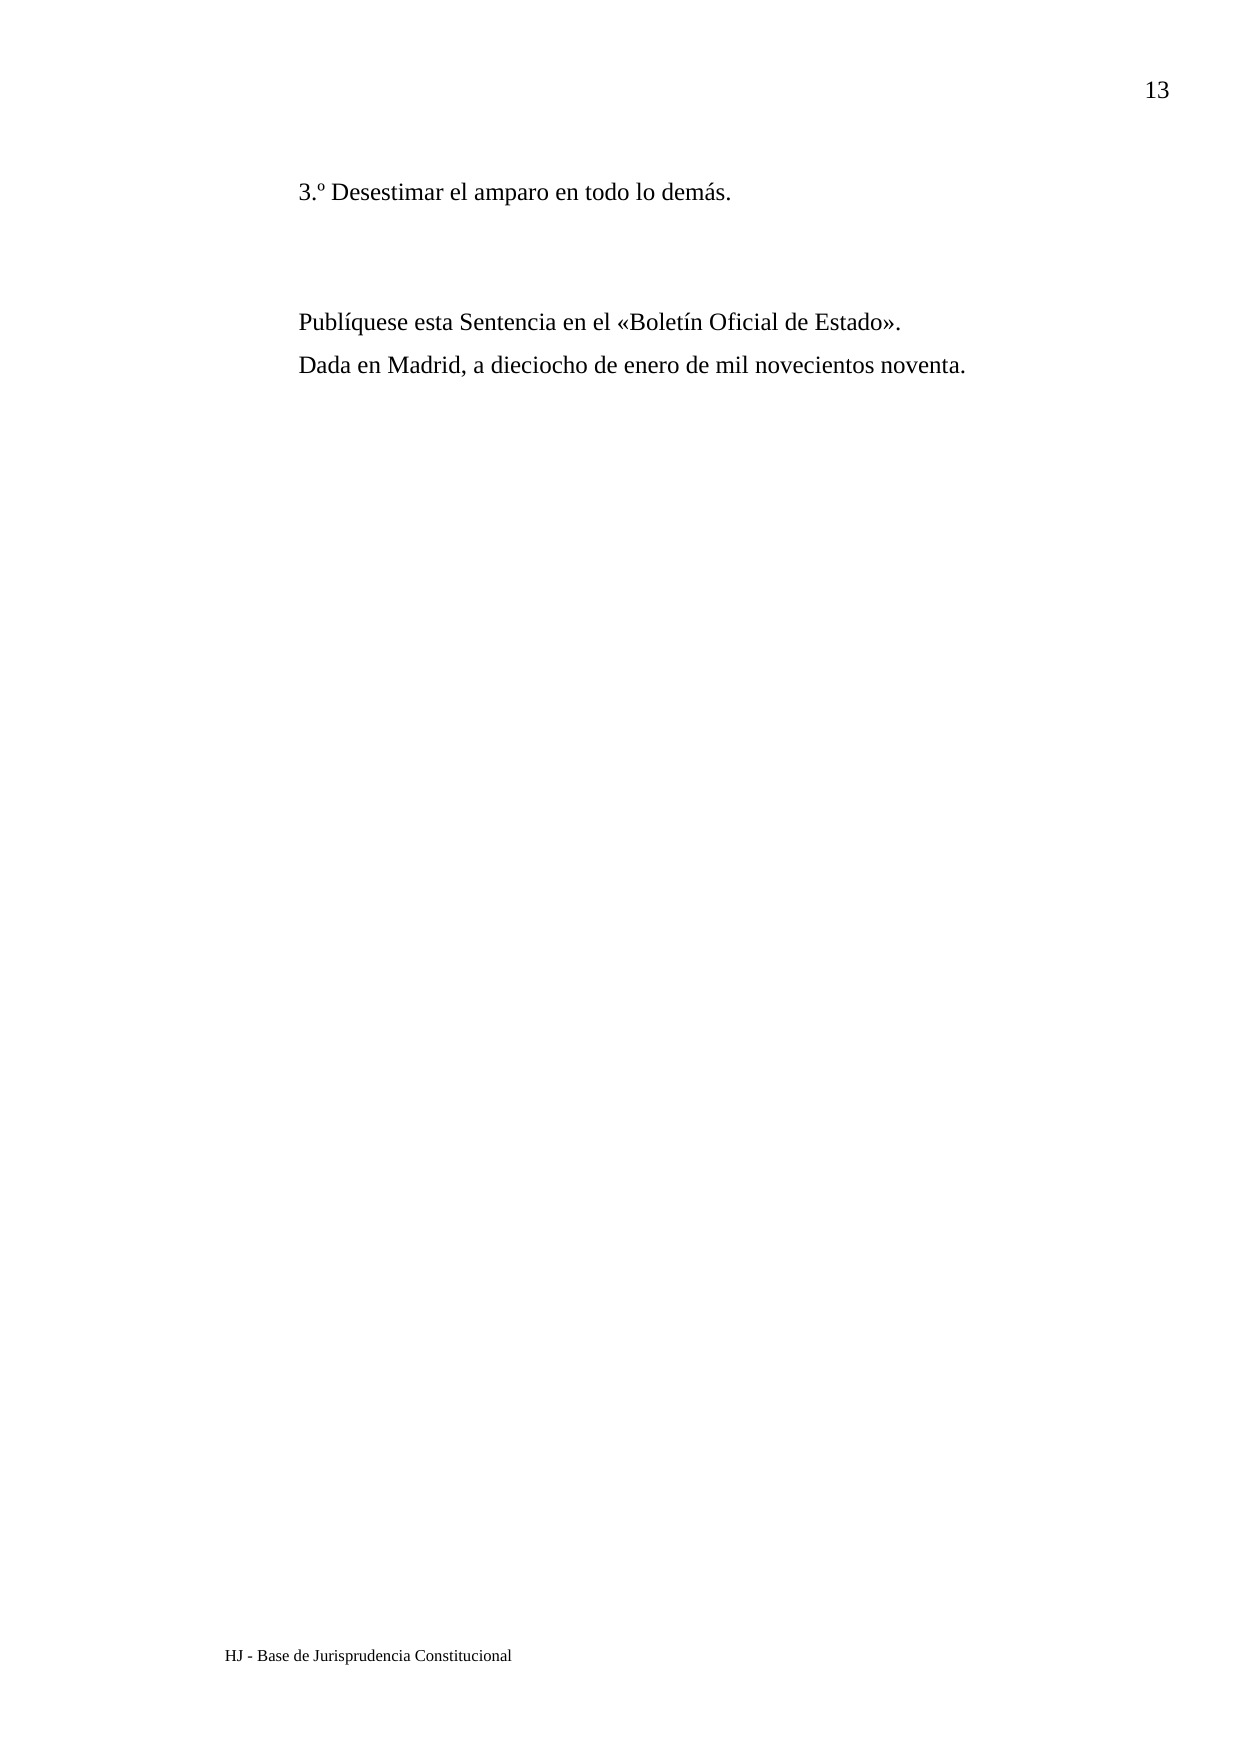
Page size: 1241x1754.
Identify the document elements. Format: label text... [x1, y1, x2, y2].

text Dada en Madrid, a dieciocho de enero de mil novecientos noventa. [224, 350, 1169, 378]
text Publíquese esta Sentencia en el «Boletín Oficial de Estado». [224, 307, 1169, 335]
text 3.º Desestimar el amparo en todo lo demás. [224, 177, 1169, 206]
